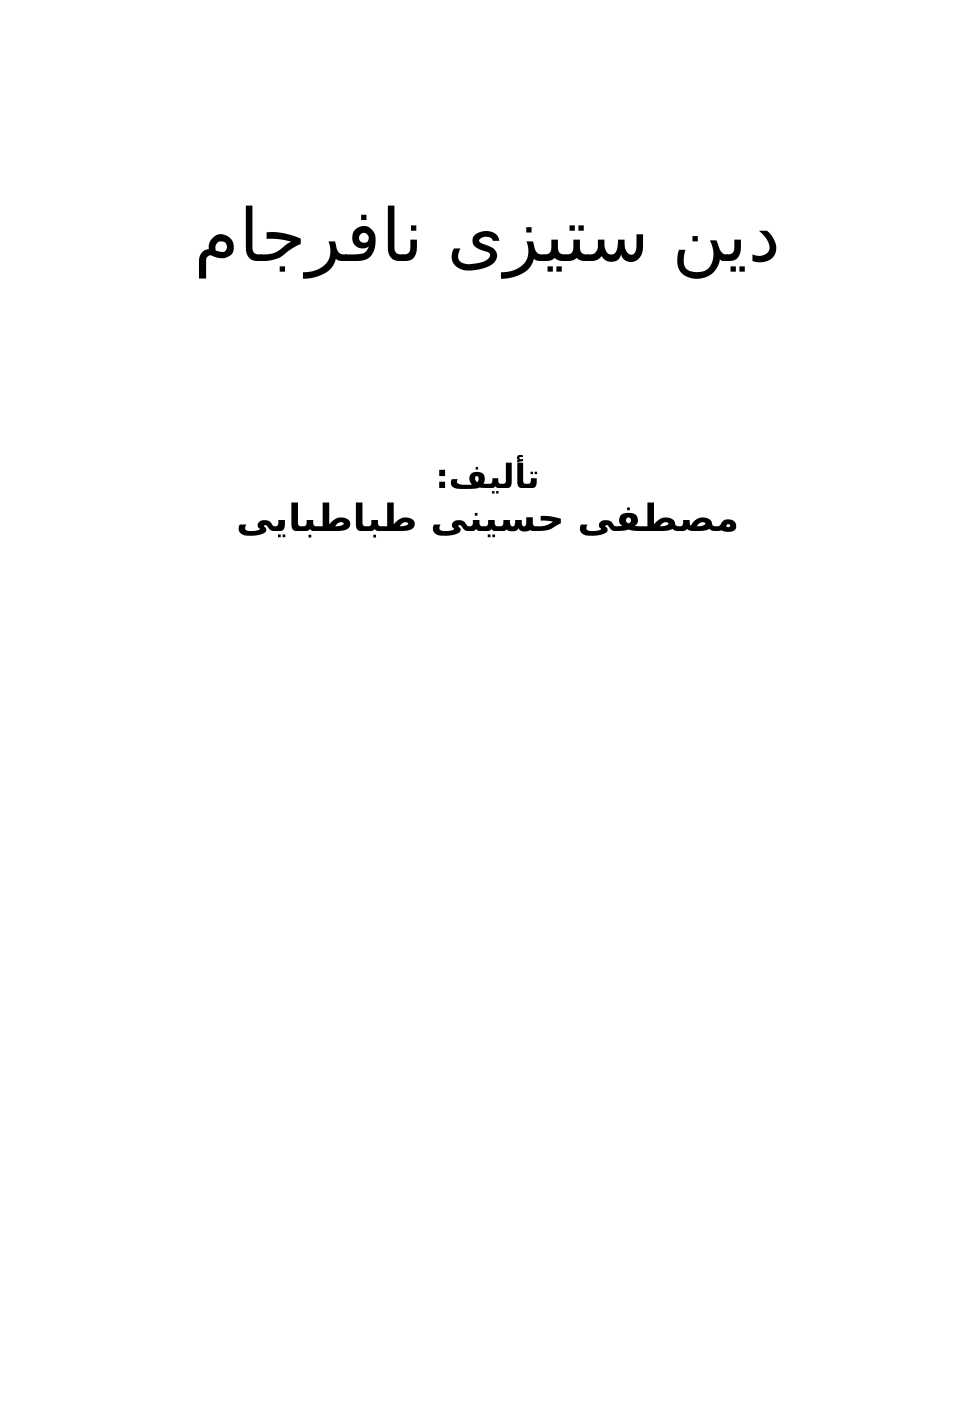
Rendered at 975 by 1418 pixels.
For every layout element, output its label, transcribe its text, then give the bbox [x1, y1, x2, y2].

text دین ستیزی نافرجام [118, 193, 857, 278]
text تألیف: [118, 458, 857, 497]
text مصطفی حسینی طباطبایی [118, 497, 857, 540]
